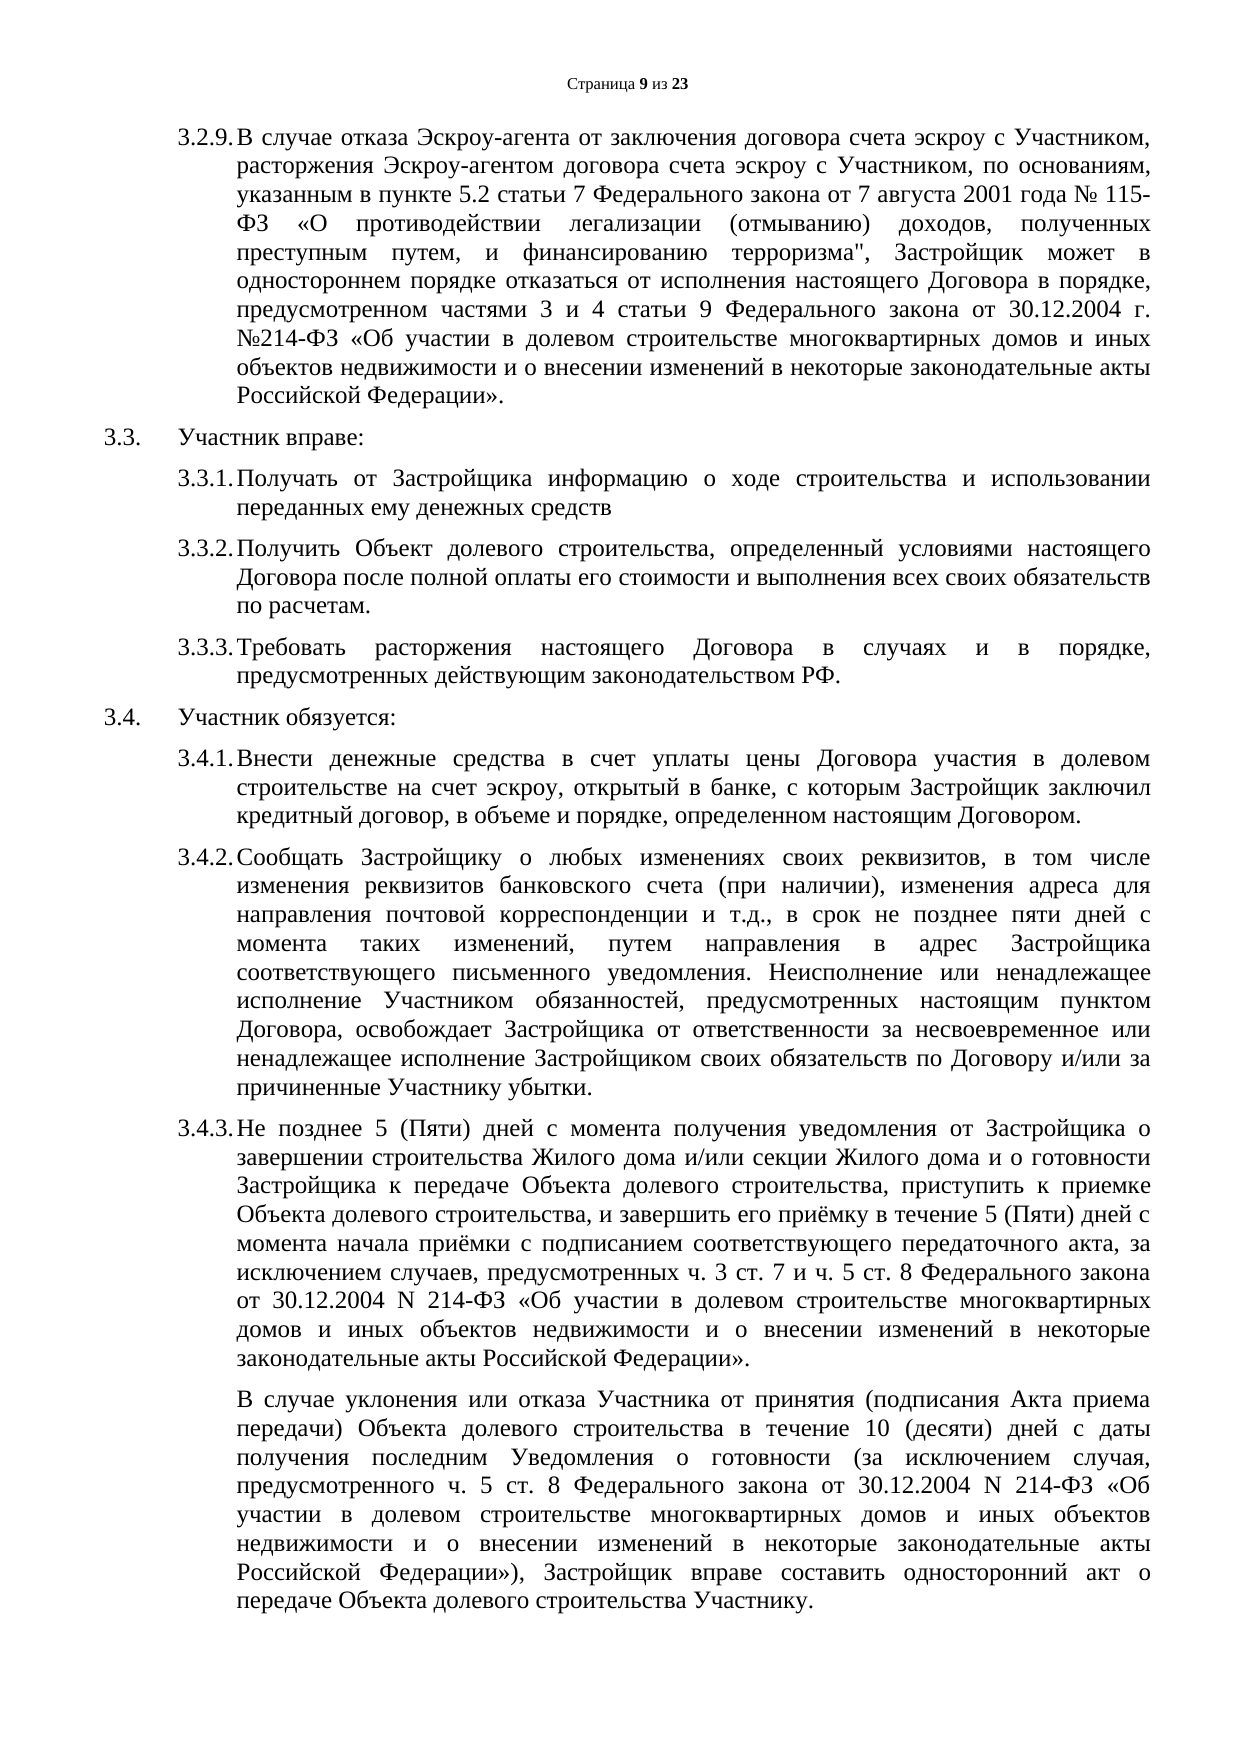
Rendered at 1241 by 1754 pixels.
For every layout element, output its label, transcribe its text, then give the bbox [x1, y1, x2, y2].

list Сообщать Застройщику о любых изменениях своих реквизитов, в том числе изменения реквизитов банковского счета (при наличии), изменения адреса для направления почтовой корреспонденции и т.д., в срок не позднее пяти дней с момента таких изменений, путем направления в адрес Застройщика соответствующего письменного уведомления. Неисполнение или ненадлежащее исполнение Участником обязанностей, предусмотренных настоящим пунктом Договора, освобождает Застройщика от ответственности за несвоевременное или ненадлежащее исполнение Застройщиком своих обязательств по Договору и/или за причиненные Участнику убытки. [177, 842, 1152, 1100]
list Не позднее 5 (Пяти) дней с момента получения уведомления от Застройщика о завершении строительства Жилого дома и/или секции Жилого дома и о готовности Застройщика к передаче Объекта долевого строительства, приступить к приемке Объекта долевого строительства, и завершить его приёмку в течение 5 (Пяти) дней с момента начала приёмки с подписанием соответствующего передаточного акта, за исключением случаев, предусмотренных ч. 3 ст. 7 и ч. 5 ст. 8 Федерального закона от 30.12.2004 N 214-ФЗ «Об участии в долевом строительстве многоквартирных домов и иных объектов недвижимости и о внесении изменений в некоторые законодательные акты Российской Федерации». [177, 1113, 1152, 1372]
text В случае уклонения или отказа Участника от принятия (подписания Акта приема передачи) Объекта долевого строительства в течение 10 (десяти) дней с даты получения последним Уведомления о готовности (за исключением случая, предусмотренного ч. 5 ст. 8 Федерального закона от 30.12.2004 N 214-ФЗ «Об участии в долевом строительстве многоквартирных домов и иных объектов недвижимости и о внесении изменений в некоторые законодательные акты Российской Федерации»), Застройщик вправе составить односторонний акт о передаче Объекта долевого строительства Участнику. [177, 1384, 1152, 1614]
list Участник обязуется: [103, 702, 1152, 730]
list Участник вправе: [103, 422, 1152, 450]
list Получить Объект долевого строительства, определенный условиями настоящего Договора после полной оплаты его стоимости и выполнения всех своих обязательств по расчетам. [177, 533, 1152, 619]
list Получать от Застройщика информацию о ходе строительства и использовании переданных ему денежных средств [177, 463, 1152, 520]
list Требовать расторжения настоящего Договора в случаях и в порядке, предусмотренных действующим законодательством РФ. [177, 632, 1152, 689]
list Внести денежные средства в счет уплаты цены Договора участия в долевом строительстве на счет эскроу, открытый в банке, с которым Застройщик заключил кредитный договор, в объеме и порядке, определенном настоящим Договором. [177, 743, 1152, 829]
list В случае отказа Эскроу-агента от заключения договора счета эскроу с Участником, расторжения Эскроу-агентом договора счета эскроу с Участником, по основаниям, указанным в пункте 5.2 статьи 7 Федерального закона от 7 августа 2001 года № 115-ФЗ «О противодействии легализации (отмыванию) доходов, полученных преступным путем, и финансированию терроризма", Застройщик может в одностороннем порядке отказаться от исполнения настоящего Договора в порядке, предусмотренном частями 3 и 4 статьи 9 Федерального закона от 30.12.2004 г. №214-ФЗ «Об участии в долевом строительстве многоквартирных домов и иных объектов недвижимости и о внесении изменений в некоторые законодательные акты Российской Федерации». [177, 122, 1152, 409]
